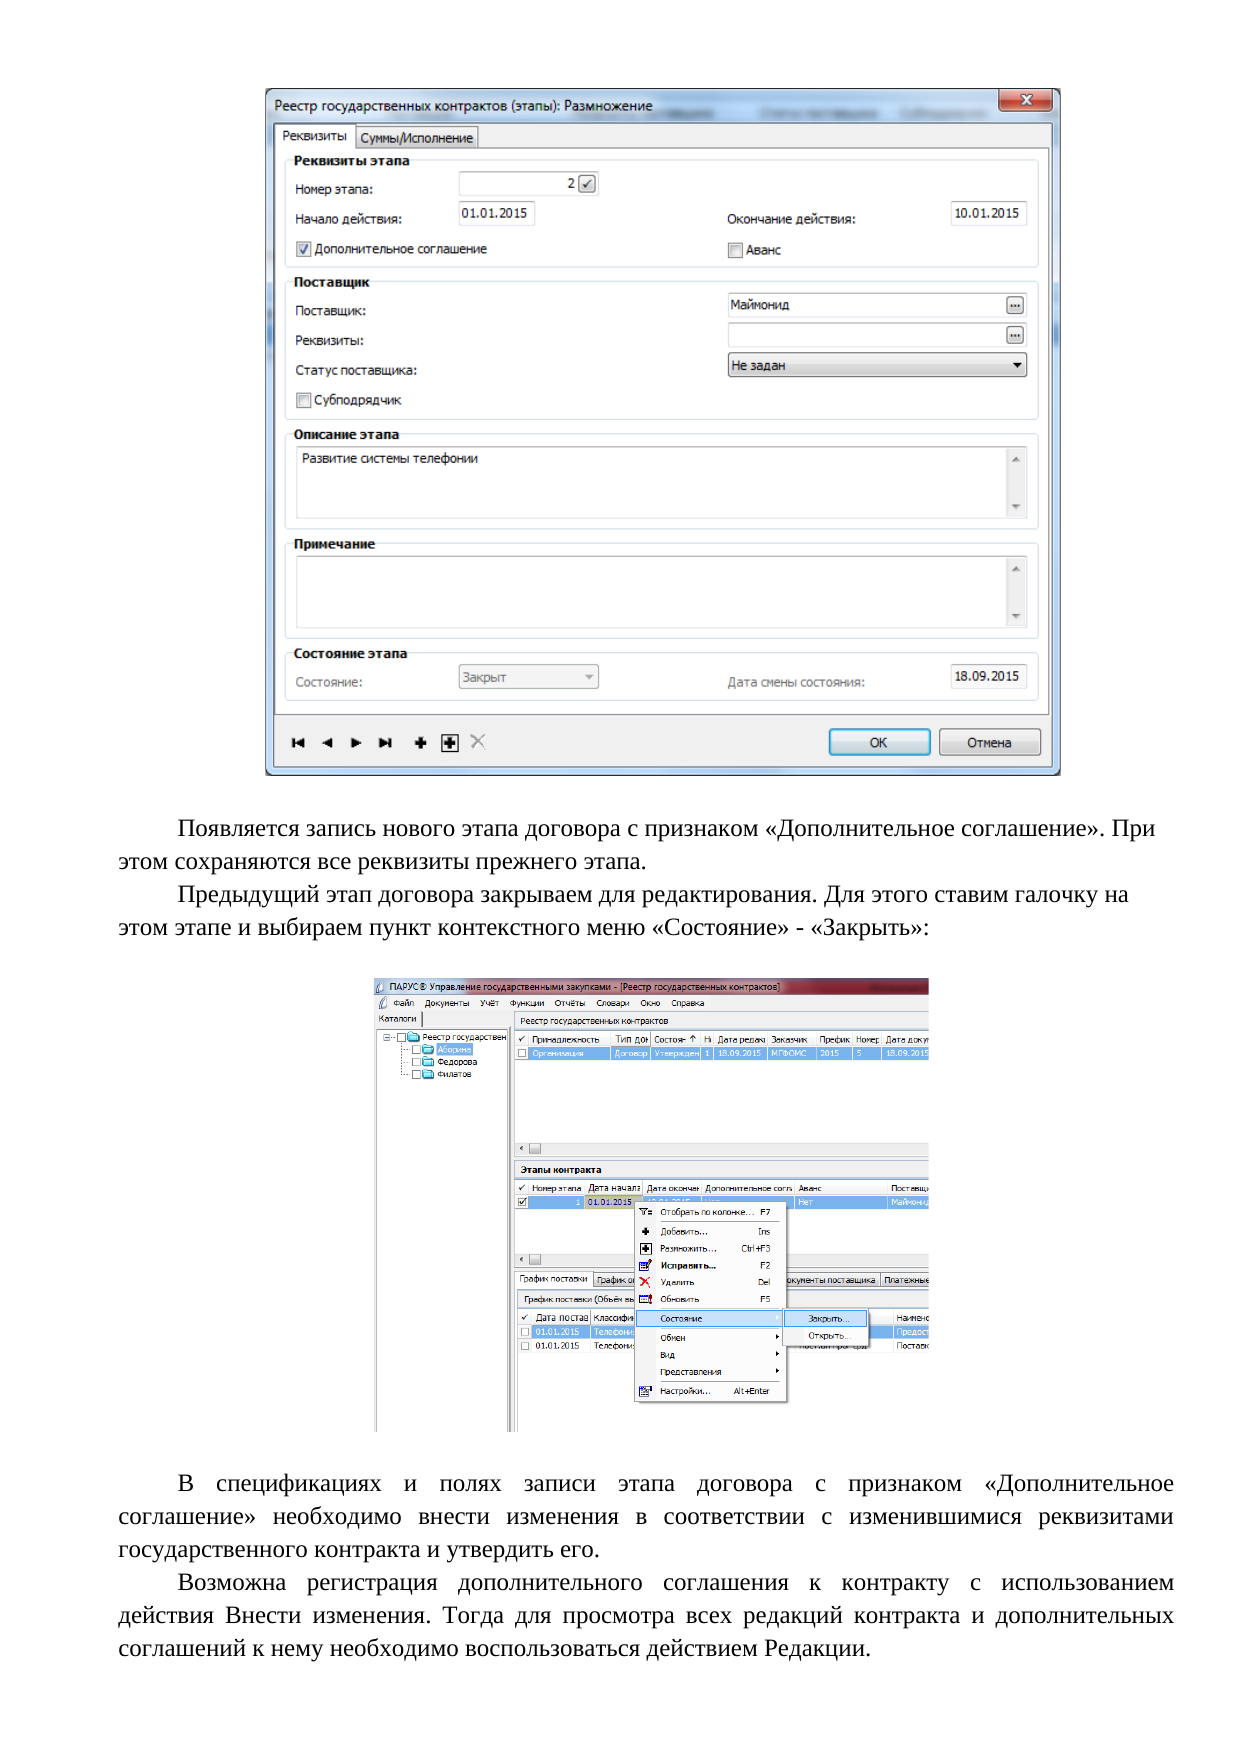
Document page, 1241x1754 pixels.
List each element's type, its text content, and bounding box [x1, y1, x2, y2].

picture [373, 978, 929, 1432]
text Предыдущий этап договора закрываем для редактирования. Для этого ставим галочку на этом этапе и выбираем пункт контекстного меню «Состояние» - «Закрыть»: [118, 879, 1175, 941]
text В спецификациях и полях записи этапа договора с признаком «Дополнительное соглашение» необходимо внести изменения в соответствии с изменившимися реквизитами государственного контракта и утвердить его. [118, 1468, 1175, 1563]
text Возможна регистрация дополнительного соглашения к контракту с использованием действия Внести изменения. Тогда для просмотра всех редакций контракта и дополнительных соглашений к нему необходимо воспользоваться действием Редакции. [118, 1567, 1175, 1662]
text Появляется запись нового этапа договора с признаком «Дополнительное соглашение». При этом сохраняются все реквизиты прежнего этапа. [118, 813, 1175, 875]
picture [265, 88, 1061, 776]
